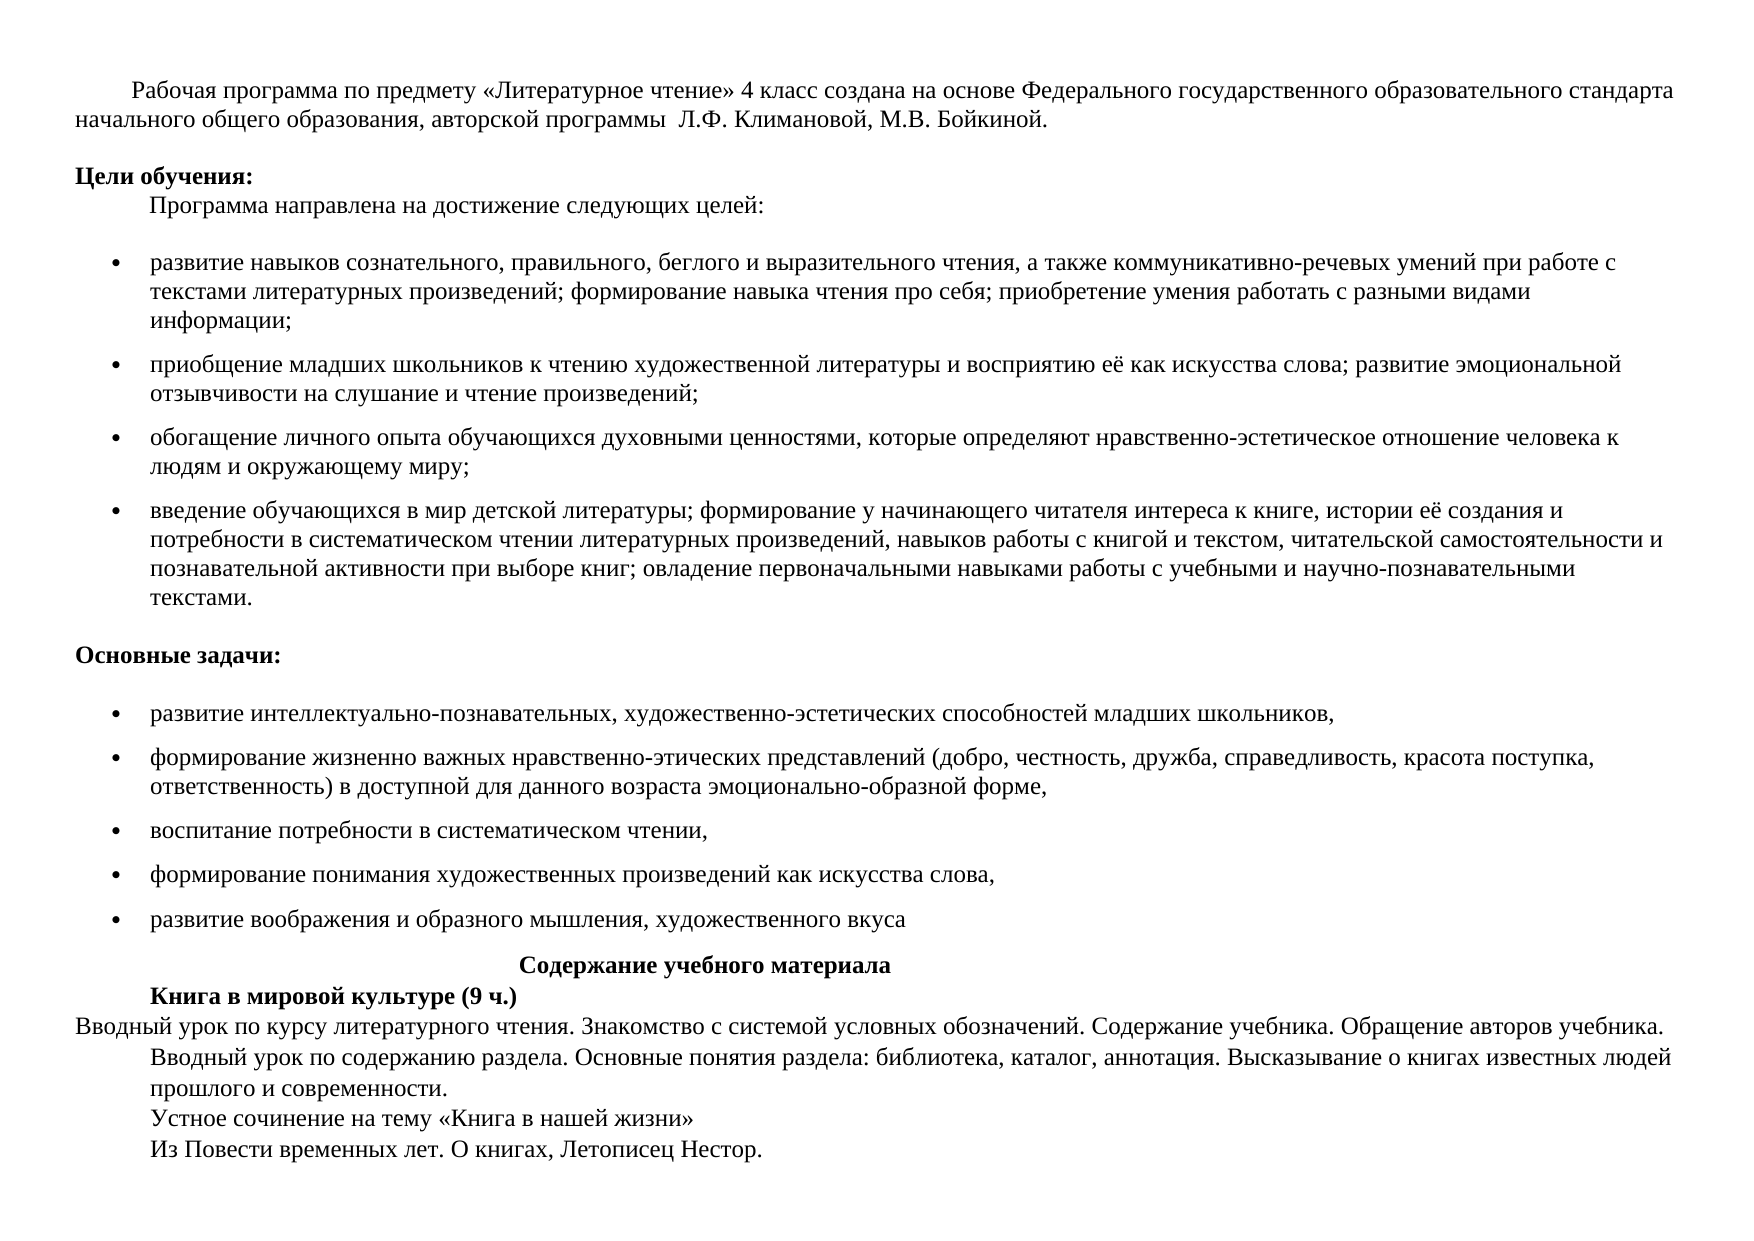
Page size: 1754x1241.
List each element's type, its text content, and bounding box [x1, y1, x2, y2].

text Программа направлена на достижение следующих целей: [75, 190, 1679, 219]
text Из Повести временных лет. О книгах, Летописец Нестор. [150, 1132, 1679, 1163]
text Вводный урок по курсу литературного чтения. Знакомство с системой условных обозначений. Содержание учебника. Обращение авторов учебника. [75, 1009, 1679, 1040]
text Основные задачи: [75, 640, 1679, 668]
list введение обучающихся в мир детской литературы; формирование у начинающего читателя интереса к книге, истории её создания и потребности в систематическом чтении литературных произведений, навыков работы с книгой и текстом, читательской самостоятельности и познавательной активности при выборе книг; овладение первоначальными навыками работы с учебными и научно-познавательными текстами. [112, 496, 1679, 611]
list обогащение личного опыта обучающихся духовными ценностями, которые определяют нравственно-эстетическое отношение человека к людям и окружающему миру; [112, 422, 1679, 480]
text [75, 75, 1679, 132]
text Содержание учебного материала [150, 948, 1679, 979]
list приобщение младших школьников к чтению художественной литературы и восприятию её как искусства слова; развитие эмоциональной отзывчивости на слушание и чтение произведений; [112, 349, 1679, 407]
text Книга в мировой культуре (9 ч.) [150, 979, 1679, 1009]
text Цели обучения: [75, 161, 1679, 190]
text Устное сочинение на тему «Книга в нашей жизни» [150, 1101, 1679, 1132]
list формирование жизненно важных нравственно-этических представлений (добро, честность, дружба, справедливость, красота поступка, ответственность) в доступной для данного возраста эмоционально-образной форме, [112, 742, 1679, 799]
list развитие навыков сознательного, правильного, беглого и выразительного чтения, а также коммуникативно-речевых умений при работе с текстами литературных произведений; формирование навыка чтения про себя; приобретение умения работать с разными видами информации; [112, 247, 1679, 334]
text Вводный урок по содержанию раздела. Основные понятия раздела: библиотека, каталог, аннотация. Высказывание о книгах известных людей прошлого и современности. [150, 1040, 1679, 1101]
list развитие интеллектуально-познавательных, художественно-эстетических способностей младших школьников, [112, 698, 1679, 726]
list развитие воображения и образного мышления, художественного вкуса [112, 904, 1679, 933]
list формирование понимания художественных произведений как искусства слова, [112, 859, 1679, 888]
list воспитание потребности в систематическом чтении, [112, 815, 1679, 844]
